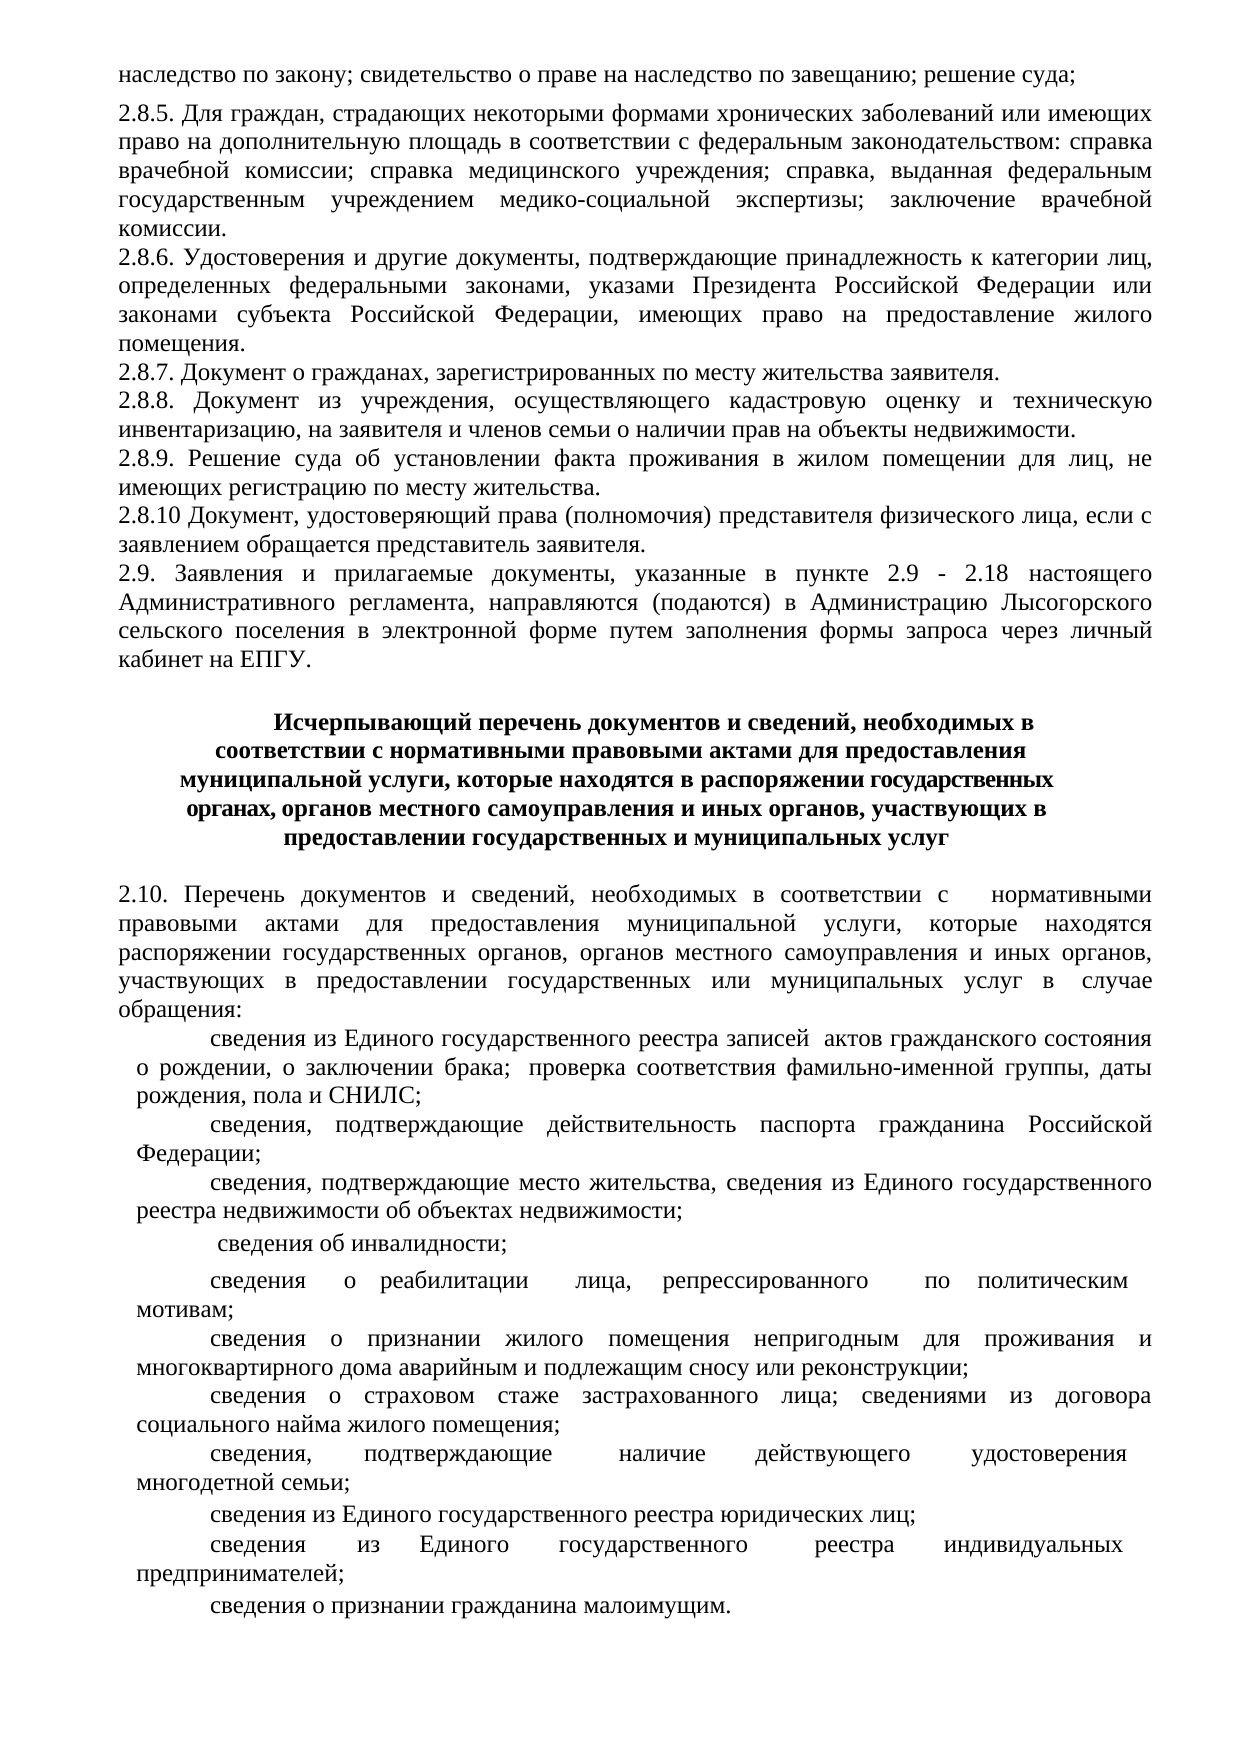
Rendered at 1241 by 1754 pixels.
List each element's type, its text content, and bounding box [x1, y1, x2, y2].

text сведения, подтверждающие наличие действующего удостоверения многодетной семьи; [136, 1438, 1152, 1496]
text сведения из Единого государственного реестра записей актов гражданского состояния о рождении, о заключении брака; проверка соответствия фамильно-именной группы, даты рождения, пола и СНИЛС; [136, 1023, 1152, 1109]
text 2.9. Заявления и прилагаемые документы, указанные в пункте 2.9 - 2.18 настоящего Административного регламента, направляются (подаются) в Администрацию Лысогорского сельского поселения в электронной форме путем заполнения формы запроса через личный кабинет на ЕПГУ. [118, 558, 1152, 673]
text сведения из Единого государственного реестра юридических лиц; [210, 1496, 1152, 1529]
text сведения, подтверждающие место жительства, сведения из Единого государственного реестра недвижимости об объектах недвижимости; [136, 1167, 1152, 1224]
text муниципальной услуги, которые находятся в распоряжении государственных органах, органов местного самоуправления и иных органов, участвующих в предоставлении государственных и муниципальных услуг [139, 764, 1094, 850]
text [118, 59, 1152, 88]
text 2.8.9. Решение суда об установлении факта проживания в жилом помещении для лиц, не имеющих регистрацию по месту жительства. [118, 443, 1152, 500]
subtitle Исчерпывающий перечень документов и сведений, необходимых в соответствии с нормативными правовыми актами для предоставления [172, 707, 1069, 764]
text сведения о реабилитации лица, репрессированного по политическим мотивам; [136, 1266, 1152, 1323]
text 2.8.8. Документ из учреждения, осуществляющего кадастровую оценку и техническую инвентаризацию, на заявителя и членов семьи о наличии прав на объекты недвижимости. [118, 385, 1152, 443]
text 2.8.6. Удостоверения и другие документы, подтверждающие принадлежность к категории лиц, определенных федеральными законами, указами Президента Российской Федерации или законами субъекта Российской Федерации, имеющих право на предоставление жилого помещения. [118, 242, 1152, 357]
text сведения о признании гражданина малоимущим. [210, 1587, 1152, 1620]
text сведения из Единого государственного реестра индивидуальных предпринимателей; [136, 1529, 1152, 1587]
text сведения о признании жилого помещения непригодным для проживания и многоквартирного дома аварийным и подлежащим сносу или реконструкции; [136, 1323, 1152, 1381]
text сведения об инвалидности; [217, 1224, 1152, 1258]
text 2.8.5. Для граждан, страдающих некоторыми формами хронических заболеваний или имеющих право на дополнительную площадь в соответствии с федеральным законодательством: справка врачебной комиссии; справка медицинского учреждения; справка, выданная федеральным государственным учреждением медико-социальной экспертизы; заключение врачебной комиссии. [118, 98, 1152, 241]
text сведения, подтверждающие действительность паспорта гражданина Российской Федерации; [136, 1109, 1152, 1167]
text 2.8.10 Документ, удостоверяющий права (полномочия) представителя физического лица, если с заявлением обращается представитель заявителя. [118, 500, 1152, 558]
text сведения о страховом стаже застрахованного лица; сведениями из договора социального найма жилого помещения; [136, 1381, 1152, 1438]
text 2.10. Перечень документов и сведений, необходимых в соответствии с нормативными правовыми актами для предоставления муниципальной услуги, которые находятся распоряжении государственных органов, органов местного самоуправления и иных органов, участвующих в предоставлении государственных или муниципальных услуг в случае обращения: [118, 879, 1152, 1023]
text 2.8.7. Документ о гражданах, зарегистрированных по месту жительства заявителя. [118, 357, 1152, 385]
